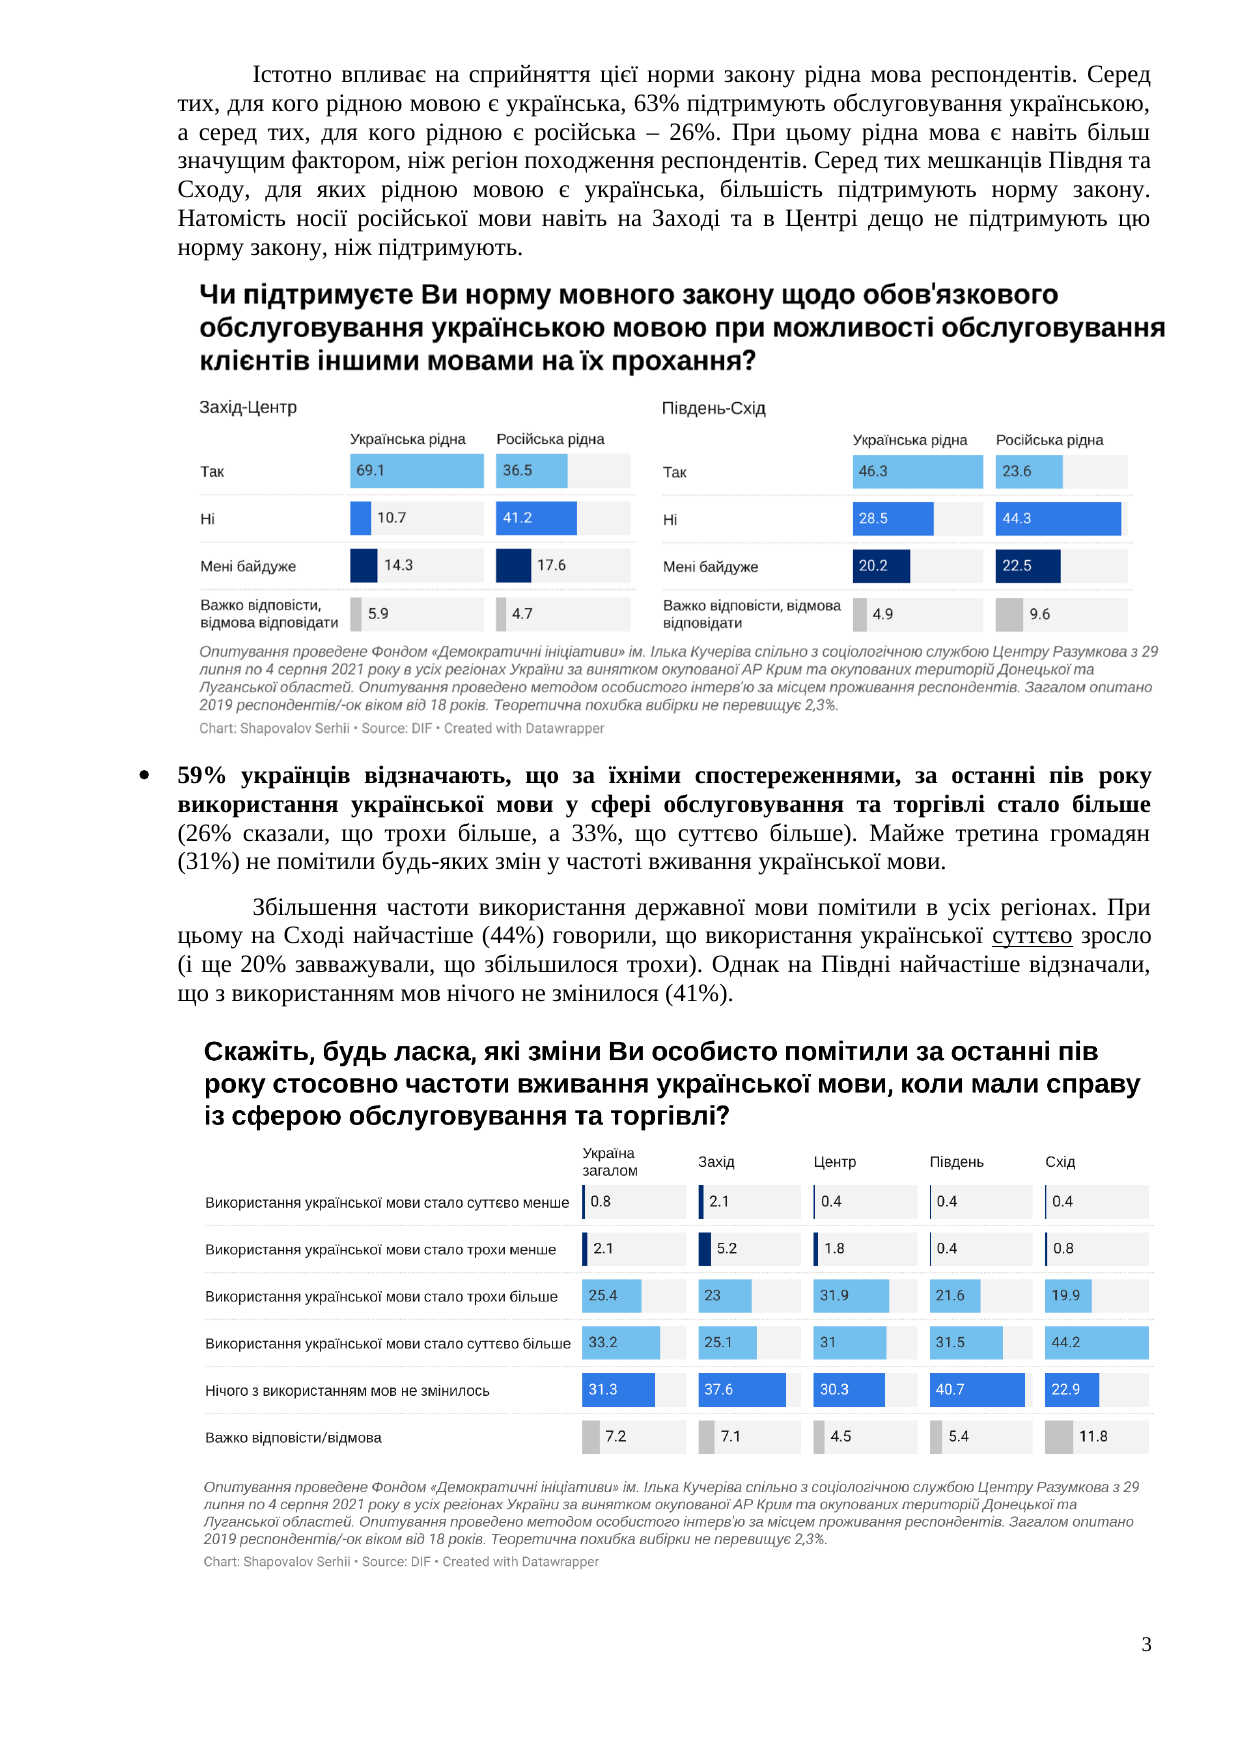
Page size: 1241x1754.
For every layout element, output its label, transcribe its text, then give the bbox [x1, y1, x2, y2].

list 59% українців відзначають, що за їхніми спостереженнями, за останні пів року використання української мови у сфері обслуговування та торгівлі стало більше (26% сказали, що трохи більше, а 33%, що суттєво більше). Майже третина громадян (31%) не помітили будь-яких змін у частоті вживання української мови. [140, 760, 1152, 875]
picture [192, 1023, 1167, 1582]
text Збільшення частоти використання державної мови помітили в усіх регіонах. При цьому на Сході найчастіше (44%) говорили, що використання української суттєво зросло (і ще 20% завважували, що збільшилося трохи). Однак на Півдні найчастіше відзначали, що з використанням мов нічого не змінилося (41%). [177, 892, 1152, 1007]
picture [192, 277, 1167, 744]
text Істотно впливає на сприйняття цієї норми закону рідна мова респондентів. Серед тих, для кого рідною мовою є українська, 63% підтримують обслуговування українською, а серед тих, для кого рідною є російська – 26%. При цьому рідна мова є навіть більш значущим фактором, ніж регіон походження респондентів. Серед тих мешканців Півдня та Сходу, для яких рідною мовою є українська, більшість підтримують норму закону. Натомість носії російської мови навіть на Заході та в Центрі дещо не підтримують цю норму закону, ніж підтримують. [177, 59, 1152, 260]
